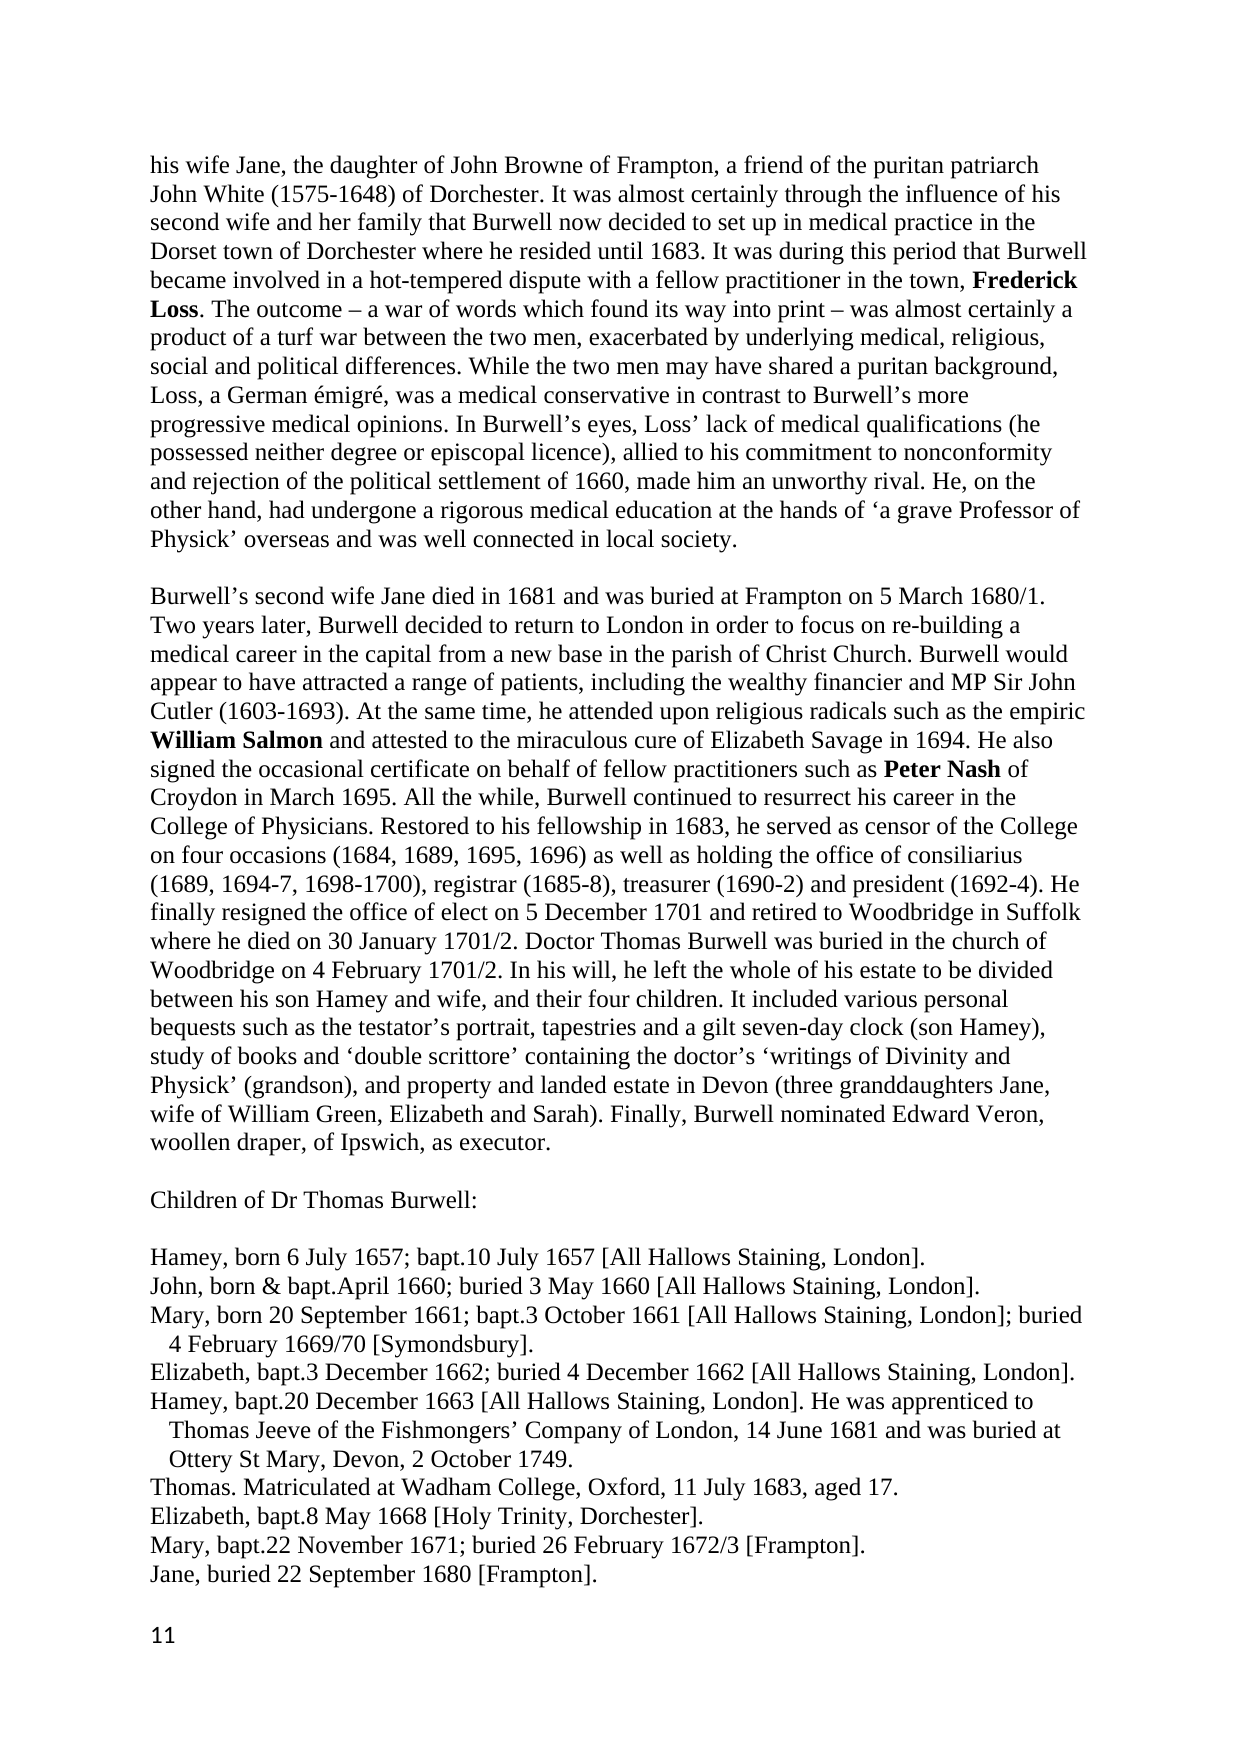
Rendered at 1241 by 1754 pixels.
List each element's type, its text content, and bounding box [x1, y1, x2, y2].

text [150, 150, 1090, 552]
text Elizabeth, bapt.8 May 1668 [Holy Trinity, Dorchester]. [150, 1501, 1090, 1530]
text Hamey, bapt.20 December 1663 [All Hallows Staining, London]. He was apprenticed to [150, 1386, 1090, 1415]
text Elizabeth, bapt.3 December 1662; buried 4 December 1662 [All Hallows Staining, London]. [150, 1357, 1090, 1386]
text Mary, bapt.22 November 1671; buried 26 February 1672/3 [Frampton]. [150, 1530, 1090, 1559]
text Thomas Jeeve of the Fishmongers’ Company of London, 14 June 1681 and was buried at [150, 1415, 1090, 1444]
text Burwell’s second wife Jane died in 1681 and was buried at Frampton on 5 March 1680/1. Two years later, Burwell decided to return to London in order to focus on re-building a medical career in the capital from a new base in the parish of Christ Church. Burwell would appear to have attracted a range of patients, including the wealthy financier and MP Sir John Cutler (1603-1693). At the same time, he attended upon religious radicals such as the empiric William Salmon and attested to the miraculous cure of Elizabeth Savage in 1694. He also signed the occasional certificate on behalf of fellow practitioners such as Peter Nash of Croydon in March 1695. All the while, Burwell continued to resurrect his career in the College of Physicians. Restored to his fellowship in 1683, he served as censor of the College on four occasions (1684, 1689, 1695, 1696) as well as holding the office of consiliarius (1689, 1694-7, 1698-1700), registrar (1685-8), treasurer (1690-2) and president (1692-4). He finally resigned the office of elect on 5 December 1701 and retired to Woodbridge in Suffolk where he died on 30 January 1701/2. Doctor Thomas Burwell was buried in the church of Woodbridge on 4 February 1701/2. In his will, he left the whole of his estate to be divided between his son Hamey and wife, and their four children. It included various personal bequests such as the testator’s portrait, tapestries and a gilt seven-day clock (son Hamey), study of books and ‘double scrittore’ containing the doctor’s ‘writings of Divinity and Physick’ (grandson), and property and landed estate in Devon (three granddaughters Jane, wife of William Green, Elizabeth and Sarah). Finally, Burwell nominated Edward Veron, woollen draper, of Ipswich, as executor. [150, 581, 1090, 1156]
text Ottery St Mary, Devon, 2 October 1749. [150, 1444, 1090, 1472]
text Mary, born 20 September 1661; bapt.3 October 1661 [All Hallows Staining, London]; buried [150, 1300, 1090, 1329]
text Hamey, born 6 July 1657; bapt.10 July 1657 [All Hallows Staining, London]. [150, 1242, 1090, 1271]
text Children of Dr Thomas Burwell: [150, 1185, 1090, 1214]
text Jane, buried 22 September 1680 [Frampton]. [150, 1559, 1090, 1587]
text Thomas. Matriculated at Wadham College, Oxford, 11 July 1683, aged 17. [150, 1472, 1090, 1501]
text 4 February 1669/70 [Symondsbury]. [150, 1329, 1090, 1357]
text John, born & bapt.April 1660; buried 3 May 1660 [All Hallows Staining, London]. [150, 1271, 1090, 1300]
